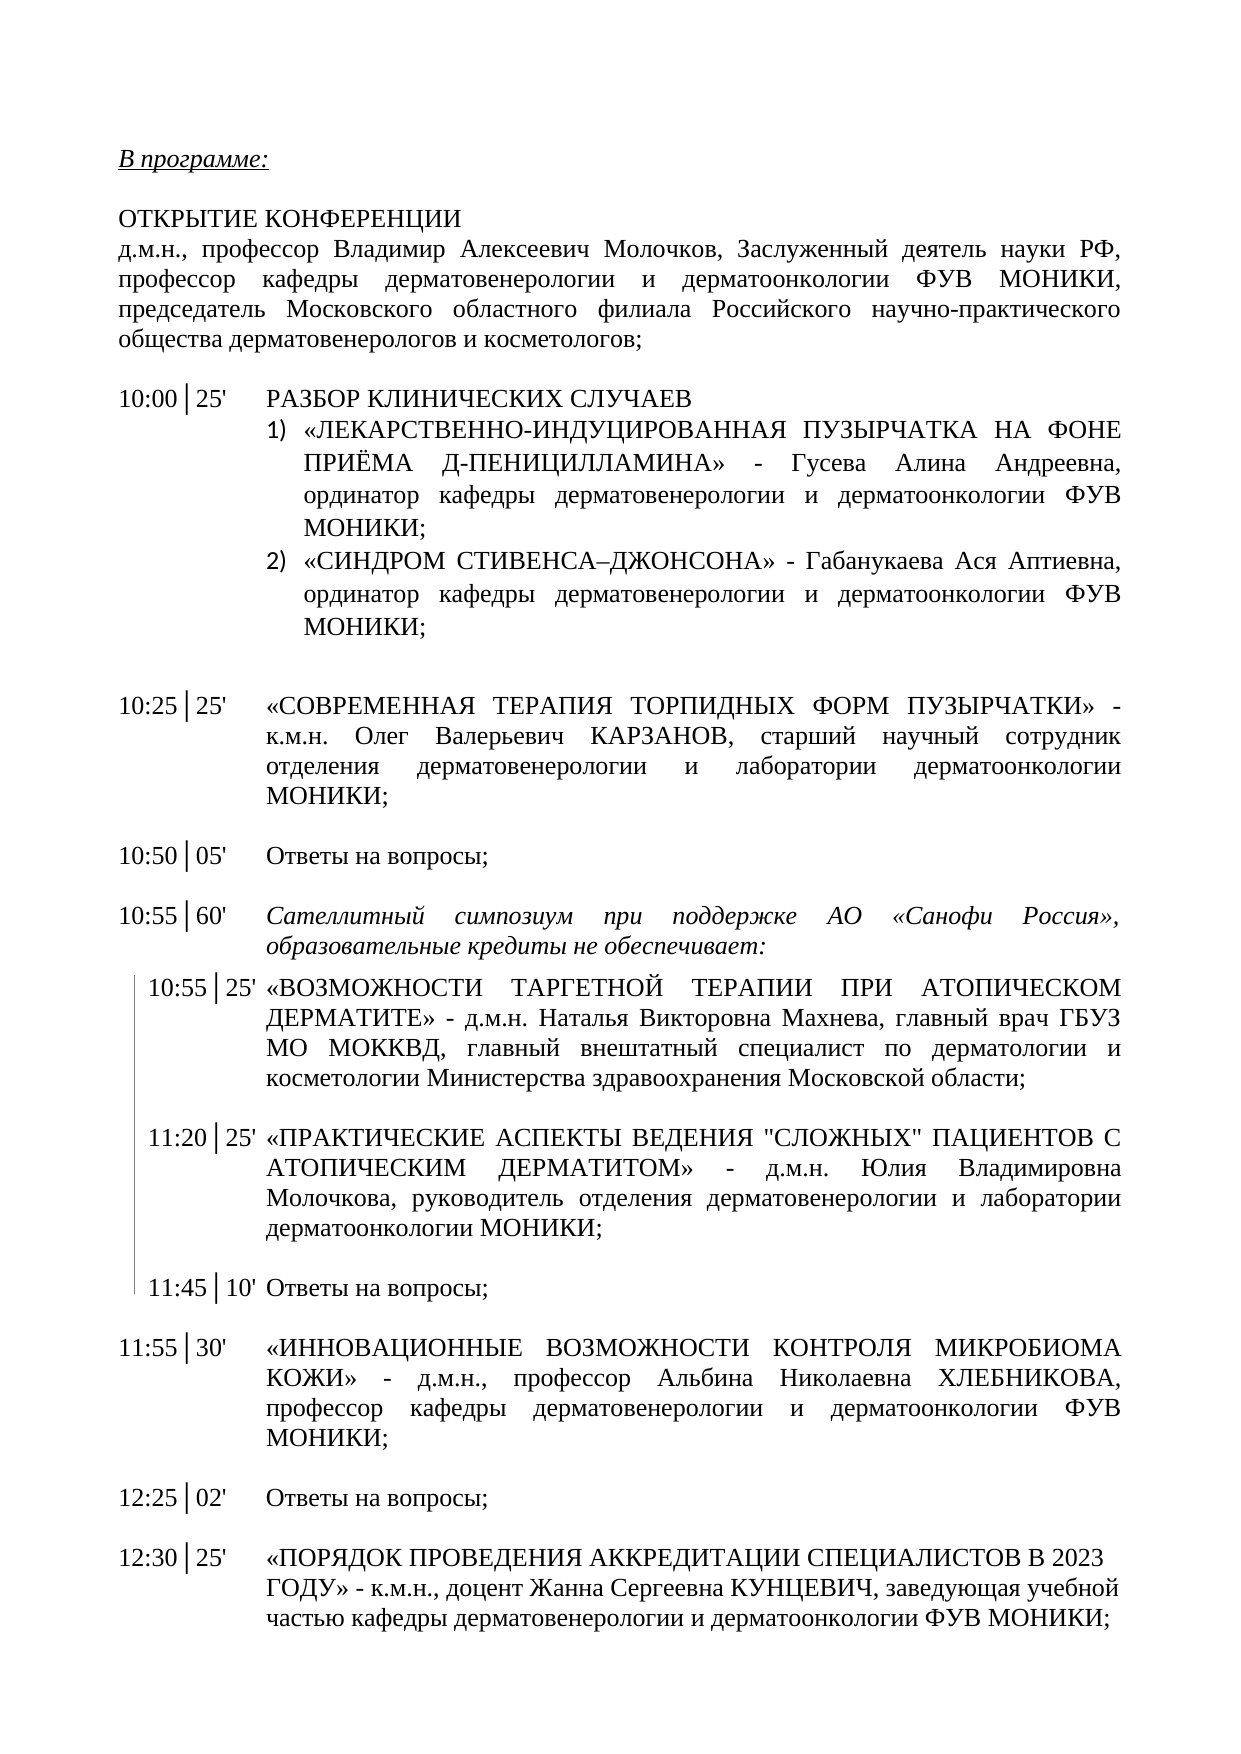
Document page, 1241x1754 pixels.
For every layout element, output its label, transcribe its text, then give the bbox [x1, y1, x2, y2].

text 12:30│25' «ПОРЯДОК ПРОВЕДЕНИЯ АККРЕДИТАЦИИ СПЕЦИАЛИСТОВ В 2023 ГОДУ» - к.м.н., доцент Жанна Сергеевна КУНЦЕВИЧ, заведующая учебной частью кафедры дерматовенерологии и дерматоонкологии ФУВ МОНИКИ; [118, 1542, 1122, 1632]
text 11:55│30' «ИННОВАЦИОННЫЕ ВОЗМОЖНОСТИ КОНТРОЛЯ МИКРОБИОМА КОЖИ» - д.м.н., профессор Альбина Николаевна ХЛЕБНИКОВА, профессор кафедры дерматовенерологии и дерматоонкологии ФУВ МОНИКИ; [118, 1332, 1122, 1452]
text 11:20│25' «ПРАКТИЧЕСКИЕ АСПЕКТЫ ВЕДЕНИЯ "СЛОЖНЫХ" ПАЦИЕНТОВ С АТОПИЧЕСКИМ ДЕРМАТИТОМ» - д.м.н. Юлия Владимировна Молочкова, руководитель отделения дерматовенерологии и лаборатории дерматоонкологии МОНИКИ; [148, 1122, 1122, 1242]
list «Синдром Стивенса–Джонсона» - Габанукаева Ася Аптиевна, ординатор кафедры дерматовенерологии и дерматоонкологии ФУВ МОНИКИ; [266, 544, 1122, 641]
text 10:50│05' Ответы на вопросы; [118, 840, 185, 870]
text 10:55│60' Сателлитный симпозиум при поддержке АО «Санофи Россия», образовательные кредиты не обеспечивает: [118, 900, 1122, 960]
text 10:25│25' «СОВРЕМЕННАЯ ТЕРАПИЯ ТОРПИДНЫХ ФОРМ ПУЗЫРЧАТКИ» - к.м.н. Олег Валерьевич КАРЗАНОВ, старший научный сотрудник отделения дерматовенерологии и лаборатории дерматоонкологии МОНИКИ; [118, 690, 1122, 810]
text 12:25│02' Ответы на вопросы; [118, 1482, 185, 1512]
list «Лекарственно-индуцированная пузырчатка на фоне приёма Д-пеницилламина» - Гусева Алина Андреевна, ординатор кафедры дерматовенерологии и дерматоонкологии ФУВ МОНИКИ; [266, 413, 1122, 542]
text ОТКРЫТИЕ КОНФЕРЕНЦИИ [118, 203, 1122, 233]
text 11:45│10' Ответы на вопросы; [217, 1272, 1122, 1302]
text 12:25│02' Ответы на вопросы; [187, 1482, 1122, 1512]
text 10:50│05' Ответы на вопросы; [187, 840, 1122, 870]
text В программе: [118, 143, 1122, 173]
text 10:55│25' «ВОЗМОЖНОСТИ ТАРГЕТНОЙ ТЕРАПИИ ПРИ АТОПИЧЕСКОМ ДЕРМАТИТЕ» - д.м.н. Наталья Викторовна Махнева, главный врач ГБУЗ МО МОККВД, главный внештатный специалист по дерматологии и косметологии Министерства здравоохранения Московской области; [148, 972, 1122, 1092]
text д.м.н., профессор Владимир Алексеевич Молочков, Заслуженный деятель науки РФ, профессор кафедры дерматовенерологии и дерматоонкологии ФУВ МОНИКИ, председатель Московского областного филиала Российского научно-практического общества дерматовенерологов и косметологов; [118, 233, 1122, 353]
text 11:45│10' Ответы на вопросы; [148, 1272, 215, 1302]
text 10:00│25' РАЗБОР КЛИНИЧЕСКИХ СЛУЧАЕВ [187, 383, 1122, 413]
